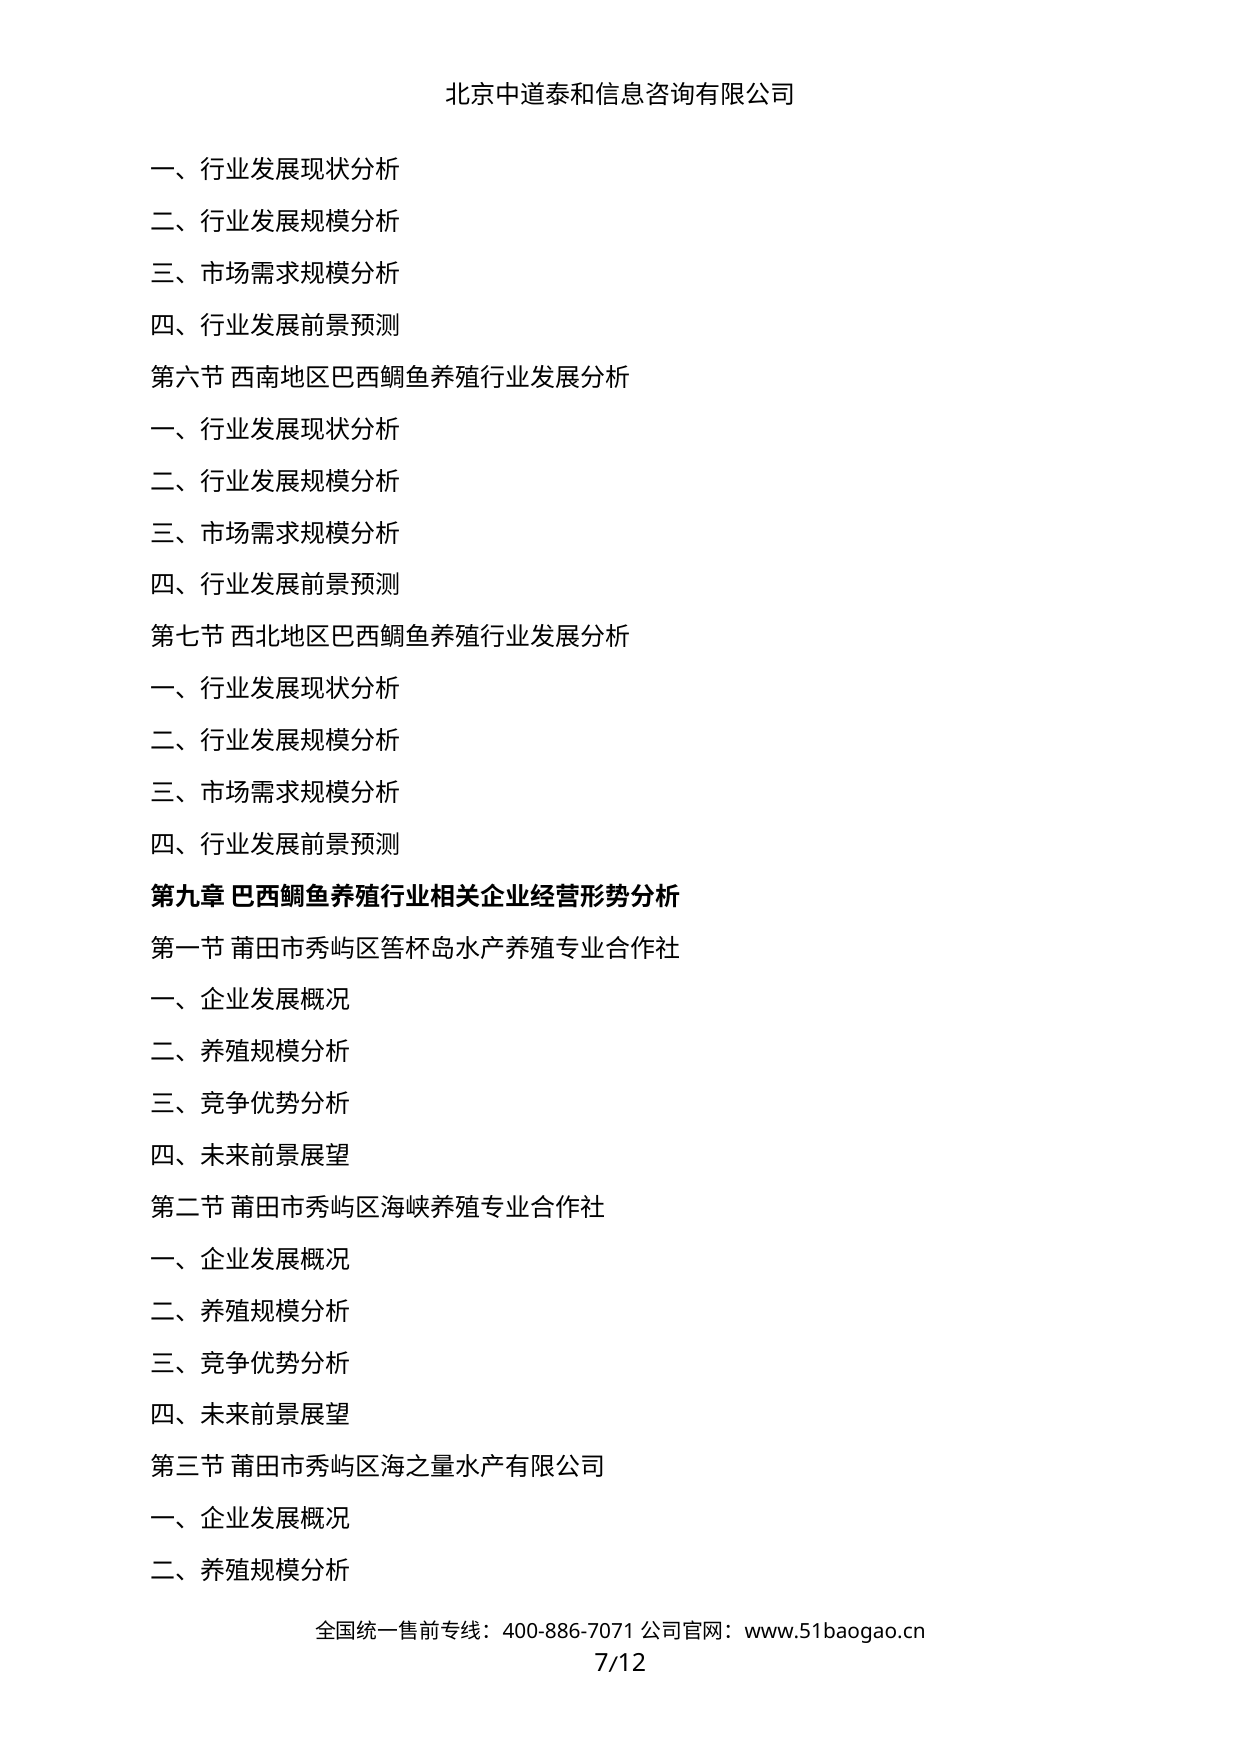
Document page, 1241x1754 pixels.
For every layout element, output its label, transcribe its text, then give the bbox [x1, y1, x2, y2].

text 一、行业发展现状分析 [150, 150, 1090, 186]
text 一、企业发展概况 [150, 1239, 1090, 1276]
text 二、行业发展规模分析 [150, 721, 1090, 757]
text 一、企业发展概况 [150, 1499, 1090, 1535]
text 三、竞争优势分析 [150, 1343, 1090, 1379]
text 三、竞争优势分析 [150, 1084, 1090, 1120]
text 三、市场需求规模分析 [150, 254, 1090, 290]
text 四、未来前景展望 [150, 1136, 1090, 1172]
text 一、行业发展现状分析 [150, 409, 1090, 446]
text 第三节 莆田市秀屿区海之量水产有限公司 [150, 1447, 1090, 1483]
text 一、行业发展现状分析 [150, 669, 1090, 705]
text 二、行业发展规模分析 [150, 202, 1090, 238]
text 二、养殖规模分析 [150, 1291, 1090, 1327]
text 第七节 西北地区巴西鲷鱼养殖行业发展分析 [150, 617, 1090, 653]
text 四、未来前景展望 [150, 1395, 1090, 1431]
text 第一节 莆田市秀屿区筶杯岛水产养殖专业合作社 [150, 928, 1090, 964]
text 四、行业发展前景预测 [150, 306, 1090, 342]
text 第九章 巴西鲷鱼养殖行业相关企业经营形势分析 [150, 876, 1090, 912]
text 第六节 西南地区巴西鲷鱼养殖行业发展分析 [150, 357, 1090, 394]
text 二、养殖规模分析 [150, 1551, 1090, 1587]
text 三、市场需求规模分析 [150, 772, 1090, 809]
text 四、行业发展前景预测 [150, 824, 1090, 861]
text 二、养殖规模分析 [150, 1032, 1090, 1068]
text 第二节 莆田市秀屿区海峡养殖专业合作社 [150, 1187, 1090, 1224]
text 一、企业发展概况 [150, 980, 1090, 1016]
text 四、行业发展前景预测 [150, 565, 1090, 601]
text 三、市场需求规模分析 [150, 513, 1090, 549]
text 二、行业发展规模分析 [150, 461, 1090, 497]
